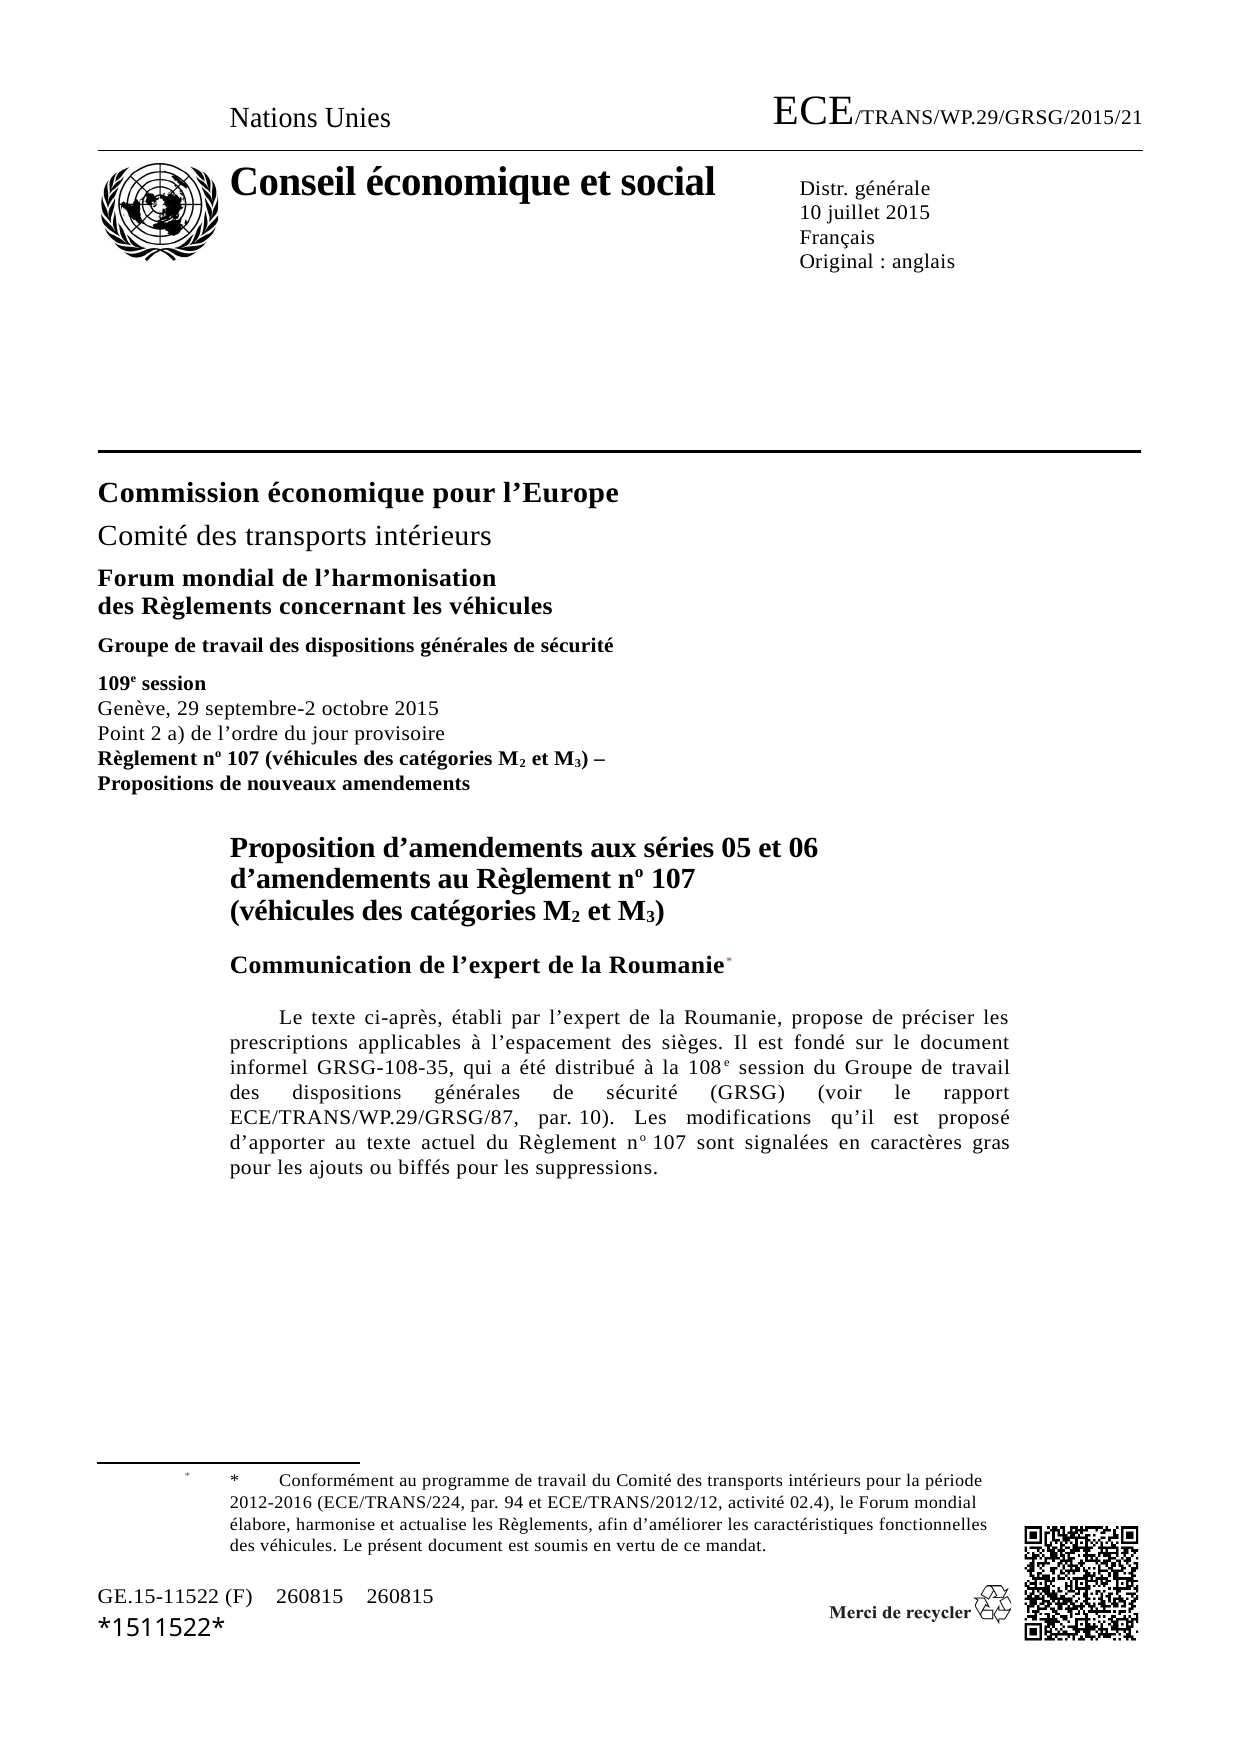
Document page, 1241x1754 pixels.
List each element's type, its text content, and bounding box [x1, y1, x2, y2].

picture [101, 163, 219, 261]
text Point 2 a) de l’ordre du jour provisoire [97, 720, 1011, 745]
text 109e session [97, 670, 1143, 695]
picture [829, 1585, 1012, 1624]
text Genève, 29 septembre-2 octobre 2015 [97, 695, 1011, 720]
picture [1024, 1526, 1139, 1641]
text Proposition d’amendements aux séries 05 et 06 d’amendements au Règlement no 107 (véhicules des catégories M2 et M3) [97, 833, 1011, 926]
text Forum mondial de l’harmonisation des Règlements concernant les véhicules [97, 564, 1143, 620]
text Règlement no 107 (véhicules des catégories M2 et M3) – Propositions de nouveaux amendements [97, 745, 1143, 795]
text Le texte ci-après, établi par l’expert de la Roumanie, propose de préciser les prescriptions applicables à l’espacement des sièges. Il est fondé sur le document informel GRSG-108-35, qui a été distribué à la 108e session du Groupe de travail des dispositions générales de sécurité (GRSG) (voir le rapport ECE/TRANS/WP.29/GRSG/87, par. 10). Les modifications qu’il est proposé d’apporter au texte actuel du Règlement no 107 sont signalées en caractères gras pour les ajouts ou biffés pour les suppressions. [229, 1004, 1011, 1179]
text Comité des transports intérieurs [97, 520, 1143, 551]
text Communication de l’expert de la Roumanie* [97, 951, 1011, 979]
text Groupe de travail des dispositions générales de sécurité [97, 633, 1143, 658]
text Commission économique pour l’Europe [97, 479, 1143, 508]
